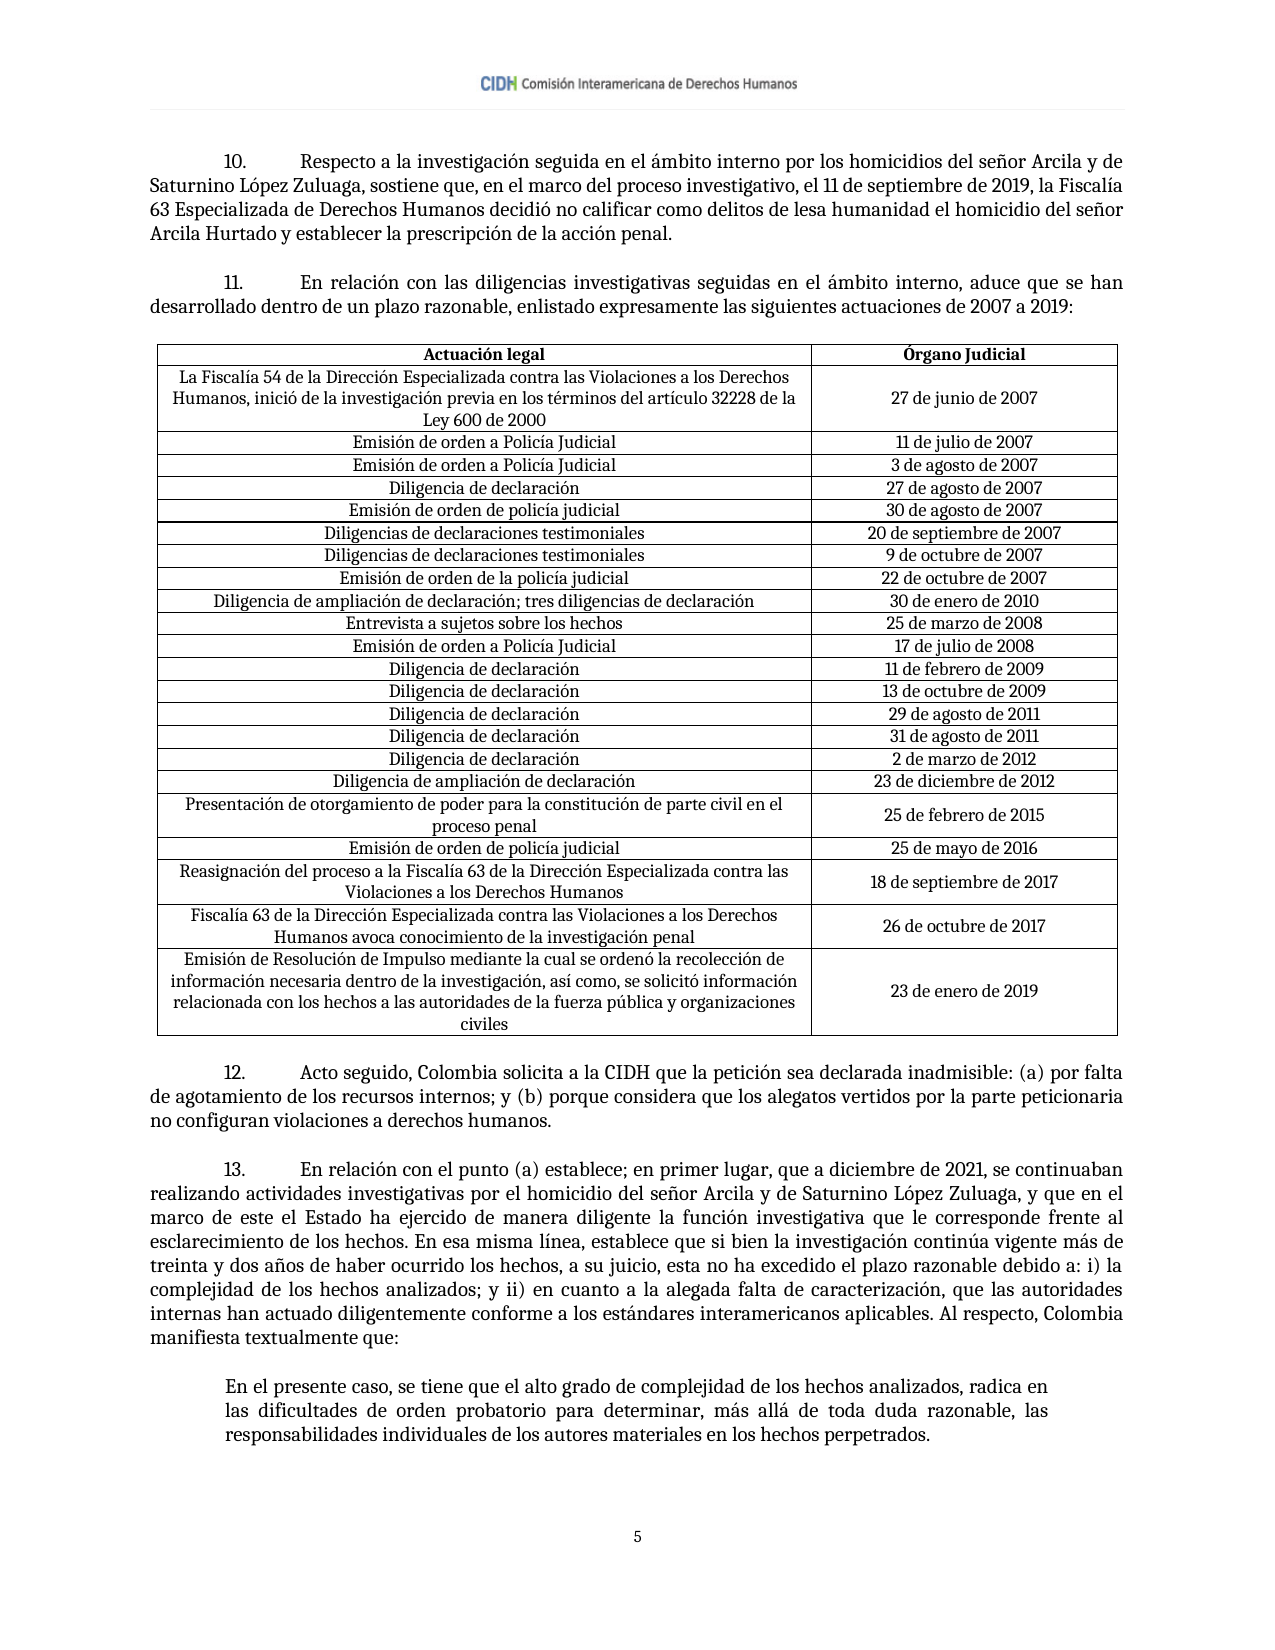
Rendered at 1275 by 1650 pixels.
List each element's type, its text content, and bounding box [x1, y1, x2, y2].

list En relación con el punto (a) establece; en primer lugar, que a diciembre de 2021, se continuaban realizando actividades investigativas por el homicidio del señor Arcila y de Saturnino López Zuluaga, y que en el marco de este el Estado ha ejercido de manera diligente la función investigativa que le corresponde frente al esclarecimiento de los hechos. En esa misma línea, establece que si bien la investigación continúa vigente más de treinta y dos años de haber ocurrido los hechos, a su juicio, esta no ha excedido el plazo razonable debido a: i) la complejidad de los hechos analizados; y ii) en cuanto a la alegada falta de caracterización, que las autoridades internas han actuado diligentemente conforme a los estándares interamericanos aplicables. Al respecto, Colombia manifiesta textualmente que: [150, 1158, 1125, 1349]
table_cell 30 de enero de 2010 [812, 590, 1117, 612]
list En relación con las diligencias investigativas seguidas en el ámbito interno, aduce que se han desarrollado dentro de un plazo razonable, enlistado expresamente las siguientes actuaciones de 2007 a 2019: [150, 271, 1125, 319]
table_cell 17 de julio de 2008 [812, 635, 1117, 657]
table_header Órgano Judicial [812, 345, 1117, 365]
table_cell Diligencia de ampliación de declaración [158, 771, 811, 793]
table_cell Emisión de orden de policía judicial [158, 500, 811, 521]
table_cell Emisión de orden a Policía Judicial [158, 635, 811, 657]
table_cell 26 de octubre de 2017 [812, 905, 1117, 948]
table_cell 25 de marzo de 2008 [812, 613, 1117, 634]
table_cell Emisión de orden de la policía judicial [158, 568, 811, 589]
table_cell Diligencia de declaración [158, 749, 811, 770]
table_cell 2 de marzo de 2012 [812, 749, 1117, 770]
table_cell 29 de agosto de 2011 [812, 703, 1117, 725]
table_cell Emisión de Resolución de Impulso mediante la cual se ordenó la recolección de información necesaria dentro de la investigación, así como, se solicitó información relacionada con los hechos a las autoridades de la fuerza pública y organizaciones civiles [158, 949, 811, 1035]
list Respecto a la investigación seguida en el ámbito interno por los homicidios del señor Arcila y de Saturnino López Zuluaga, sostiene que, en el marco del proceso investigativo, el 11 de septiembre de 2019, la Fiscalía 63 Especializada de Derechos Humanos decidió no calificar como delitos de lesa humanidad el homicidio del señor Arcila Hurtado y establecer la prescripción de la acción penal. [150, 150, 1125, 246]
table_cell 18 de septiembre de 2017 [812, 860, 1117, 903]
table_cell Diligencia de declaración [158, 703, 811, 725]
table_cell Diligencias de declaraciones testimoniales [158, 545, 811, 567]
table_cell 31 de agosto de 2011 [812, 726, 1117, 747]
table_cell Diligencias de declaraciones testimoniales [158, 523, 811, 544]
table_cell La Fiscalía 54 de la Dirección Especializada contra las Violaciones a los Derechos Humanos, inició de la investigación previa en los términos del artículo 32228 de la Ley 600 de 2000 [158, 366, 811, 431]
table_cell Diligencia de declaración [158, 658, 811, 679]
table_cell Emisión de orden a Policía Judicial [158, 432, 811, 453]
table_cell 27 de agosto de 2007 [812, 477, 1117, 499]
table_cell 3 de agosto de 2007 [812, 455, 1117, 476]
table_cell 11 de febrero de 2009 [812, 658, 1117, 679]
table_cell Emisión de orden a Policía Judicial [158, 455, 811, 476]
table_cell 23 de enero de 2019 [812, 949, 1117, 1035]
table_cell Entrevista a sujetos sobre los hechos [158, 613, 811, 634]
table_cell Diligencia de declaración [158, 726, 811, 747]
table_cell 9 de octubre de 2007 [812, 545, 1117, 567]
table_cell 27 de junio de 2007 [812, 366, 1117, 431]
table_cell 22 de octubre de 2007 [812, 568, 1117, 589]
table_cell Presentación de otorgamiento de poder para la constitución de parte civil en el proceso penal [158, 794, 811, 837]
table_cell 30 de agosto de 2007 [812, 500, 1117, 521]
table_header Actuación legal [158, 345, 811, 365]
table_cell 23 de diciembre de 2012 [812, 771, 1117, 793]
picture [475, 75, 800, 93]
table_cell 20 de septiembre de 2007 [812, 523, 1117, 544]
table_cell Reasignación del proceso a la Fiscalía 63 de la Dirección Especializada contra las Violaciones a los Derechos Humanos [158, 860, 811, 903]
table_cell 11 de julio de 2007 [812, 432, 1117, 453]
table_cell Diligencia de declaración [158, 681, 811, 702]
list Acto seguido, Colombia solicita a la CIDH que la petición sea declarada inadmisible: (a) por falta de agotamiento de los recursos internos; y (b) porque considera que los alegatos vertidos por la parte peticionaria no configuran violaciones a derechos humanos. [150, 1061, 1125, 1133]
table_cell Diligencia de declaración [158, 477, 811, 499]
table_cell 13 de octubre de 2009 [812, 681, 1117, 702]
table_cell Diligencia de ampliación de declaración; tres diligencias de declaración [158, 590, 811, 612]
table_cell 25 de mayo de 2016 [812, 838, 1117, 859]
table_cell Fiscalía 63 de la Dirección Especializada contra las Violaciones a los Derechos Humanos avoca conocimiento de la investigación penal [158, 905, 811, 948]
text En el presente caso, se tiene que el alto grado de complejidad de los hechos analizados, radica en las dificultades de orden probatorio para determinar, más allá de toda duda razonable, las responsabilidades individuales de los autores materiales en los hechos perpetrados. [225, 1374, 1050, 1446]
table_cell Emisión de orden de policía judicial [158, 838, 811, 859]
table_cell 25 de febrero de 2015 [812, 794, 1117, 837]
